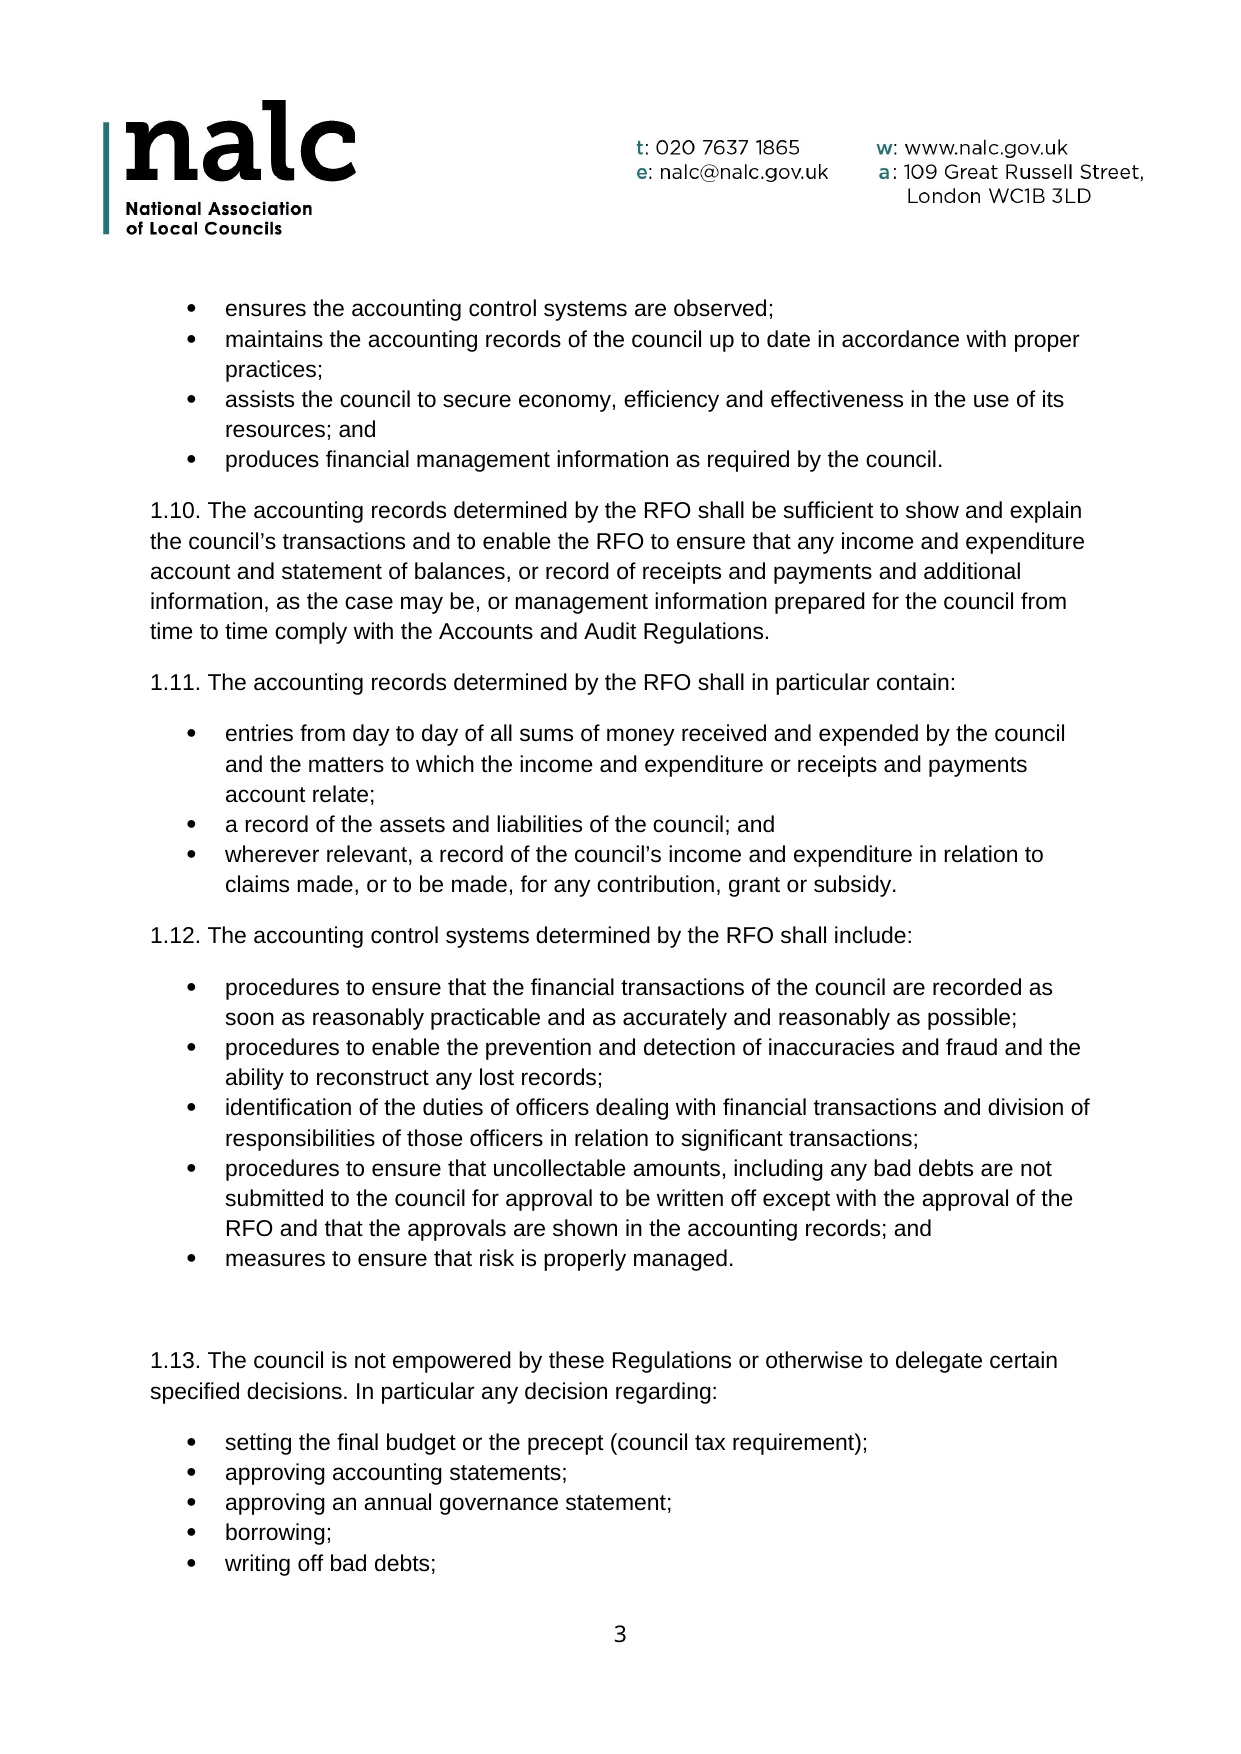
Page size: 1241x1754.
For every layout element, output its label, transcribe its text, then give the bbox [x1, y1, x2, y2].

list produces financial management information as required by the council. [187, 446, 1090, 473]
list identification of the duties of officers dealing with financial transactions and division of responsibilities of those officers in relation to significant transactions; [187, 1094, 1090, 1151]
list setting the final budget or the precept (council tax requirement); [187, 1429, 1090, 1455]
list wherever relevant, a record of the council’s income and expenditure in relation to claims made, or to be made, for any contribution, grant or subsidy. [187, 841, 1090, 898]
list procedures to ensure that uncollectable amounts, including any bad debts are not submitted to the council for approval to be written off except with the approval of the RFO and that the approvals are shown in the accounting records; and [187, 1155, 1090, 1242]
list borrowing; [187, 1519, 1090, 1546]
list a record of the assets and liabilities of the council; and [187, 811, 1090, 837]
list ensures the accounting control systems are observed; [187, 295, 1090, 322]
list procedures to enable the prevention and detection of inaccuracies and fraud and the ability to reconstruct any lost records; [187, 1034, 1090, 1091]
text 1.11. The accounting records determined by the RFO shall in particular contain: [150, 669, 1090, 696]
text 1.10. The accounting records determined by the RFO shall be sufficient to show and explain the council’s transactions and to enable the RFO to ensure that any income and expenditure account and statement of balances, or record of receipts and payments and additional information, as the case may be, or management information prepared for the council from time to time comply with the Accounts and Audit Regulations. [150, 497, 1090, 645]
list procedures to ensure that the financial transactions of the council are recorded as soon as reasonably practicable and as accurately and reasonably as possible; [187, 973, 1090, 1030]
list approving accounting statements; [187, 1459, 1090, 1485]
list assists the council to secure economy, efficiency and effectiveness in the use of its resources; and [187, 386, 1090, 443]
list entries from day to day of all sums of money received and expended by the council and the matters to which the income and expenditure or receipts and payments account relate; [187, 720, 1090, 807]
text 1.13. The council is not empowered by these Regulations or otherwise to delegate certain specified decisions. In particular any decision regarding: [150, 1347, 1090, 1404]
text 1.12. The accounting control systems determined by the RFO shall include: [150, 922, 1090, 949]
list approving an annual governance statement; [187, 1489, 1090, 1516]
list measures to ensure that risk is properly managed. [187, 1245, 1090, 1272]
list writing off bad debts; [187, 1549, 1090, 1576]
picture [103, 100, 1144, 235]
list maintains the accounting records of the council up to date in accordance with proper practices; [187, 326, 1090, 382]
